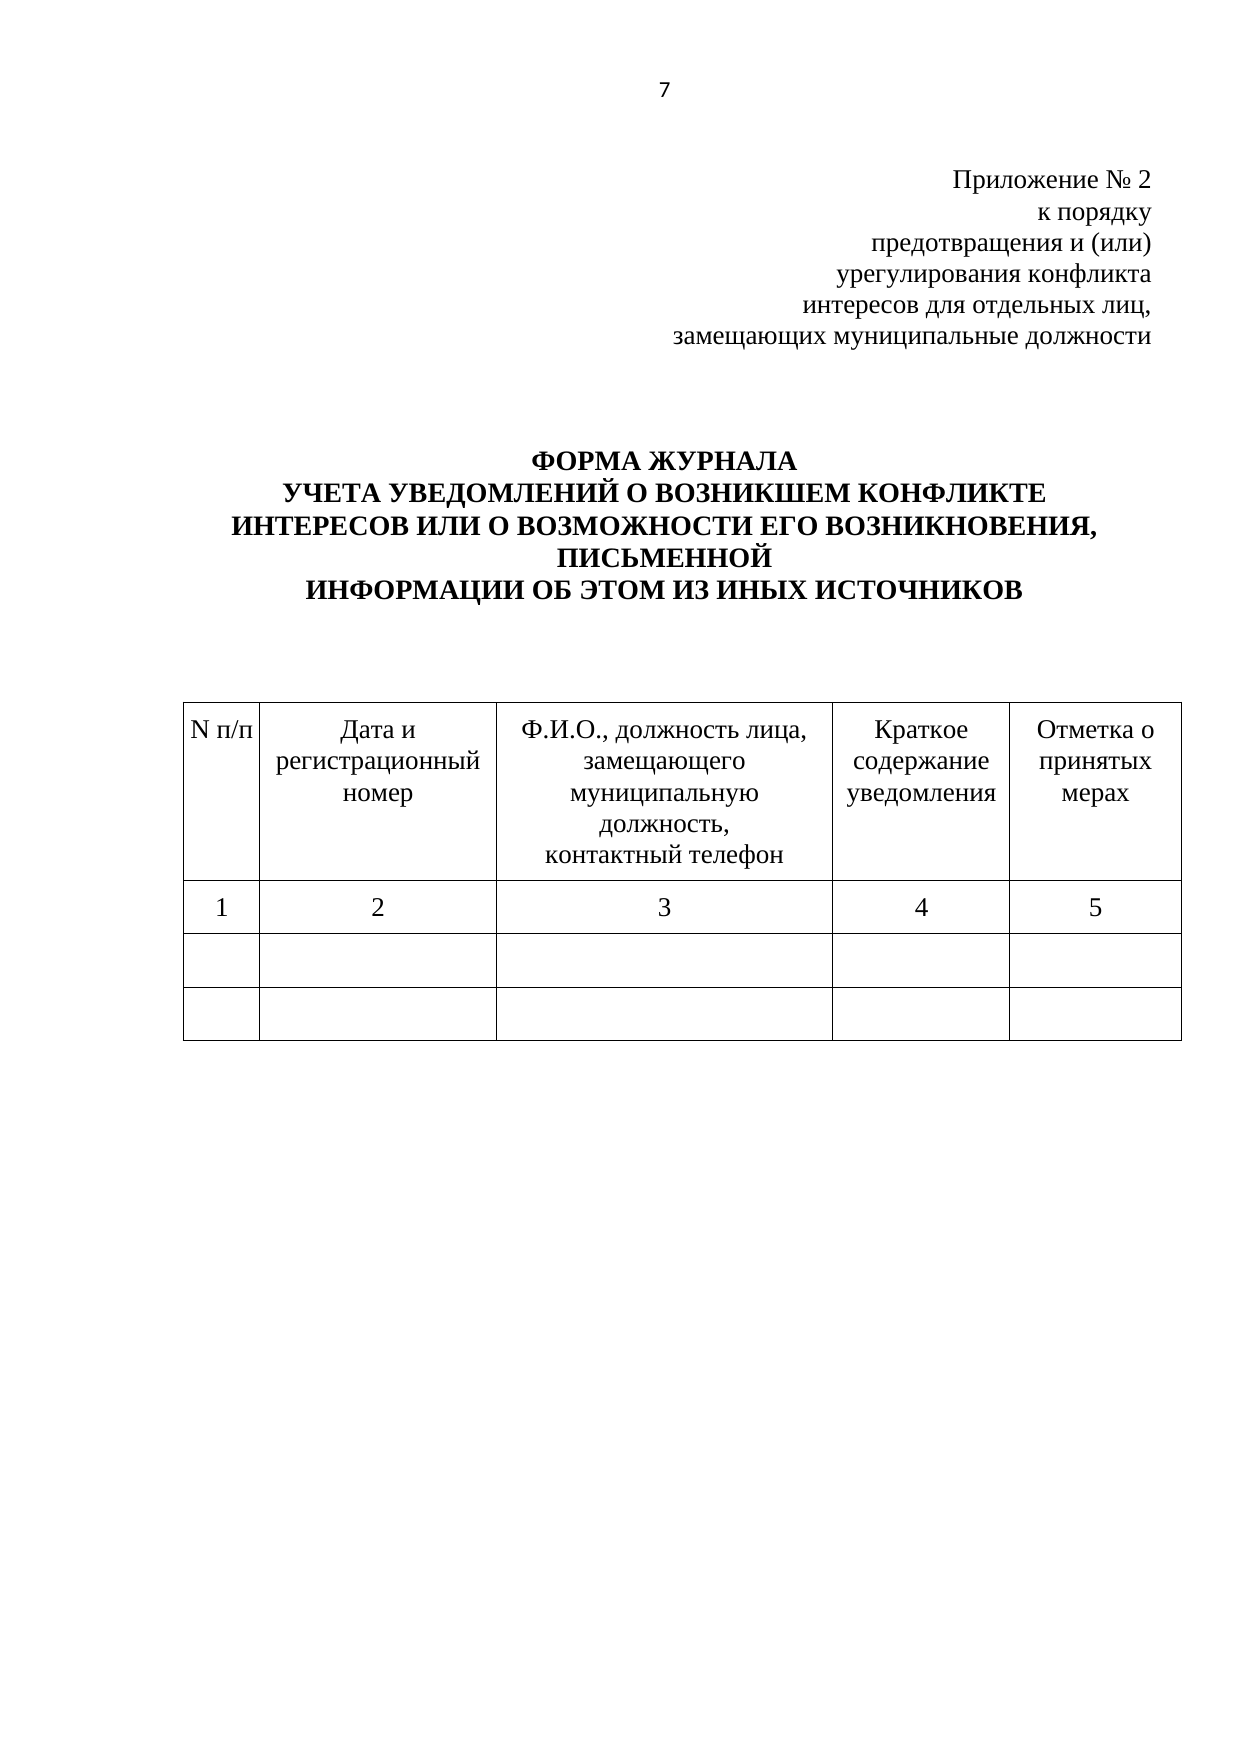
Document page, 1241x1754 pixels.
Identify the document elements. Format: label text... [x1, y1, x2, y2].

table_header Отметка о принятых мерах [1010, 703, 1181, 880]
table_header N п/п [184, 703, 259, 880]
table_cell [260, 988, 496, 1040]
text интересов для отдельных лиц, [177, 288, 1152, 319]
table_cell 4 [833, 881, 1009, 933]
table_cell [1010, 934, 1181, 987]
text к порядку [177, 194, 1152, 226]
text УЧЕТА УВЕДОМЛЕНИЙ О ВОЗНИКШЕМ КОНФЛИКТЕ [177, 476, 1152, 508]
table_cell [833, 988, 1009, 1040]
table_cell [1010, 988, 1181, 1040]
text Приложение № 2 [177, 163, 1152, 194]
table_cell 2 [260, 881, 496, 933]
text замещающих муниципальные должности [177, 319, 1152, 350]
table_cell [184, 988, 259, 1040]
table_header Ф.И.О., должность лица, замещающего муниципальную должность, контактный телефон [497, 703, 832, 880]
text ИНТЕРЕСОВ ИЛИ О ВОЗМОЖНОСТИ ЕГО ВОЗНИКНОВЕНИЯ, ПИСЬМЕННОЙ [177, 508, 1152, 573]
table_cell [260, 934, 496, 987]
text ФОРМА ЖУРНАЛА [177, 444, 1152, 476]
text предотвращения и (или) [177, 226, 1152, 257]
text ИНФОРМАЦИИ ОБ ЭТОМ ИЗ ИНЫХ ИСТОЧНИКОВ [177, 573, 1152, 606]
table_cell [184, 934, 259, 987]
table_cell 1 [184, 881, 259, 933]
table_cell [497, 988, 832, 1040]
text урегулирования конфликта [177, 257, 1152, 288]
table_cell [497, 934, 832, 987]
table_cell [833, 934, 1009, 987]
table_header Дата и регистрационный номер [260, 703, 496, 880]
table_cell 5 [1010, 881, 1181, 933]
table_cell 3 [497, 881, 832, 933]
table_header Краткое содержание уведомления [833, 703, 1009, 880]
